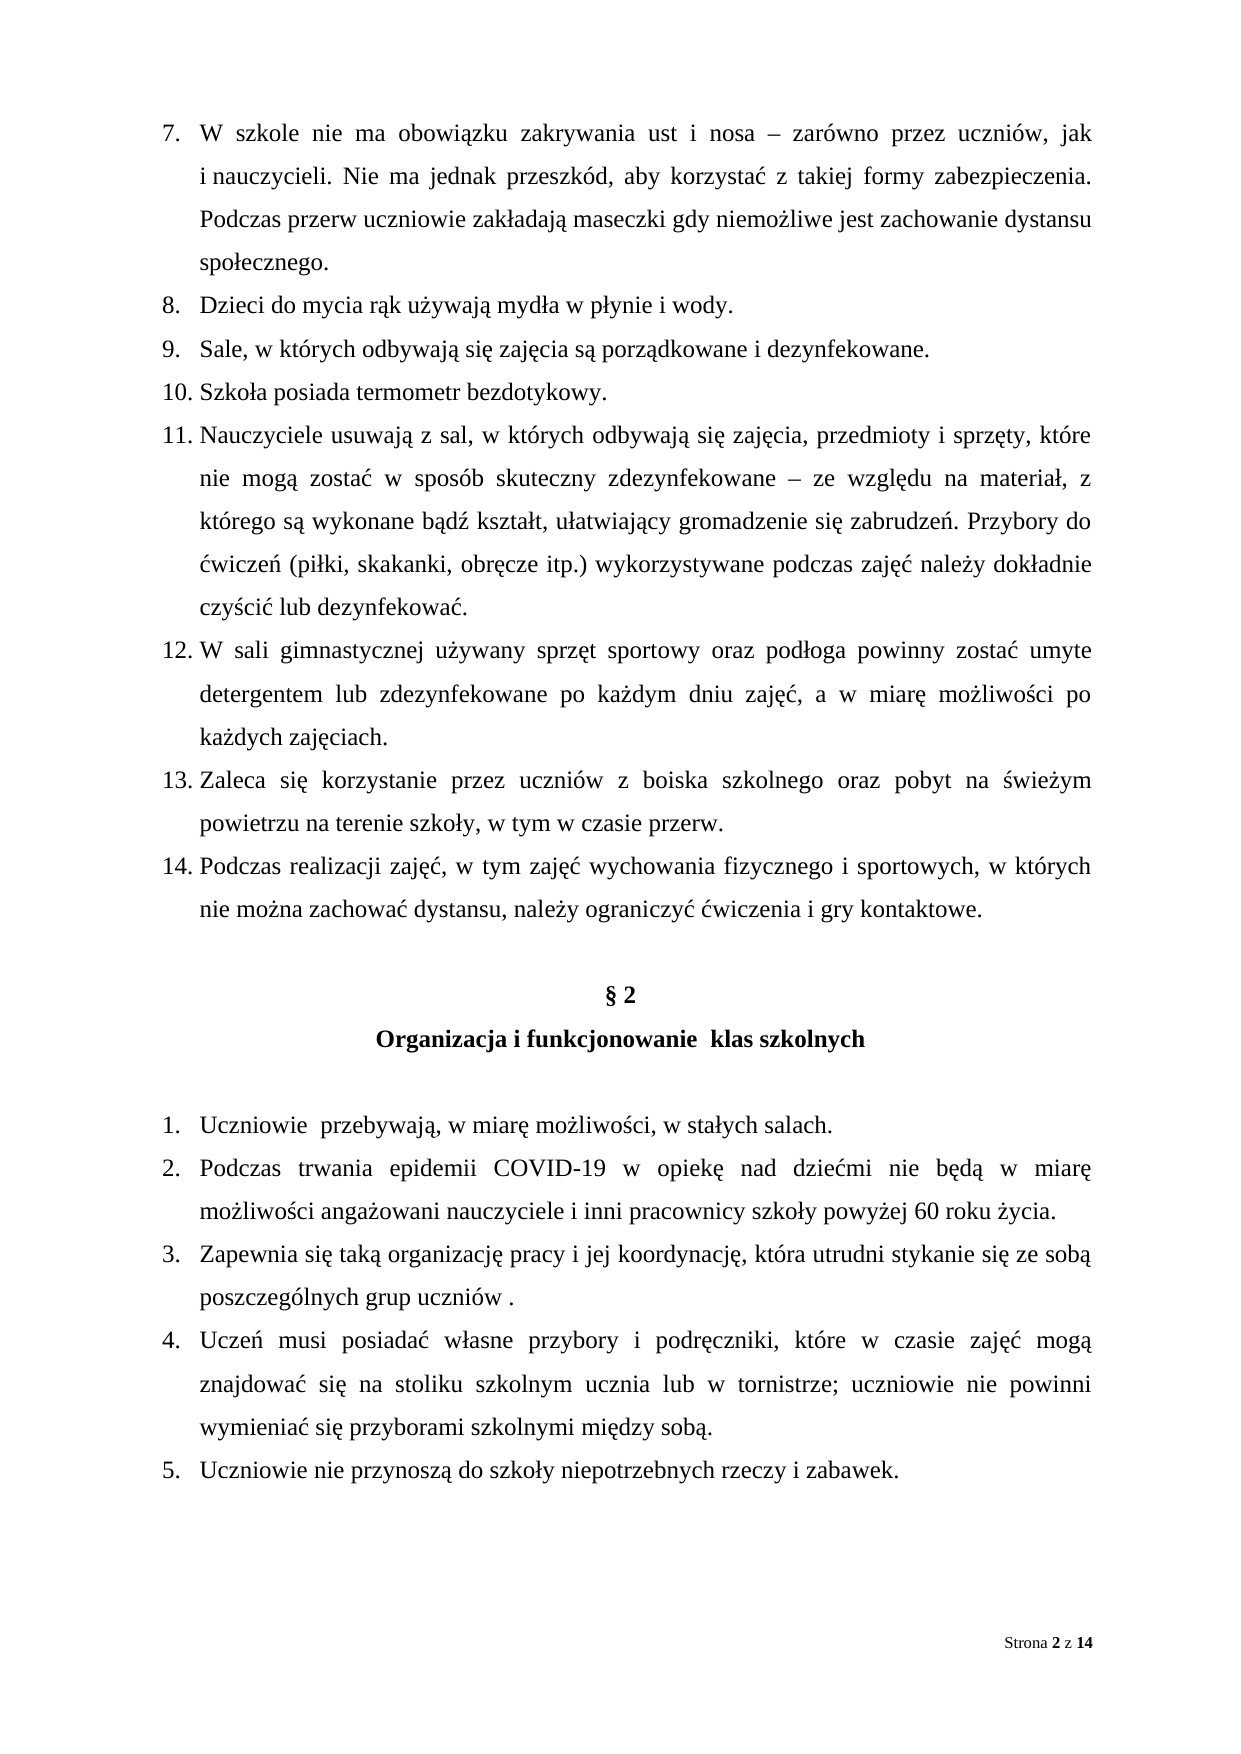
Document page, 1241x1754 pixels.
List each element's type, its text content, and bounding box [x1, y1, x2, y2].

list W szkole nie ma obowiązku zakrywania ust i nosa – zarówno przez uczniów, jak i nauczycieli. Nie ma jednak przeszkód, aby korzystać z takiej formy zabezpieczenia. Podczas przerw uczniowie zakładają maseczki gdy niemożliwe jest zachowanie dystansu społecznego. [162, 118, 1092, 276]
list Uczniowie nie przynoszą do szkoły niepotrzebnych rzeczy i zabawek. [162, 1455, 1092, 1484]
list Nauczyciele usuwają z sal, w których odbywają się zajęcia, przedmioty i sprzęty, które nie mogą zostać w sposób skuteczny zdezynfekowane – ze względu na materiał, z którego są wykonane bądź kształt, ułatwiający gromadzenie się zabrudzeń. Przybory do ćwiczeń (piłki, skakanki, obręcze itp.) wykorzystywane podczas zajęć należy dokładnie czyścić lub dezynfekować. [162, 420, 1092, 621]
list W sali gimnastycznej używany sprzęt sportowy oraz podłoga powinny zostać umyte detergentem lub zdezynfekowane po każdym dniu zajęć, a w miarę możliwości po każdych zajęciach. [162, 636, 1092, 751]
list Uczniowie przebywają, w miarę możliwości, w stałych salach. [162, 1110, 1092, 1139]
text Organizacja i funkcjonowanie klas szkolnych [148, 1024, 1092, 1052]
list Dzieci do mycia rąk używają mydła w płynie i wody. [162, 291, 1092, 319]
list Sale, w których odbywają się zajęcia są porządkowane i dezynfekowane. [162, 334, 1092, 362]
list Podczas realizacji zajęć, w tym zajęć wychowania fizycznego i sportowych, w których nie można zachować dystansu, należy ograniczyć ćwiczenia i gry kontaktowe. [162, 851, 1092, 923]
list Uczeń musi posiadać własne przybory i podręczniki, które w czasie zajęć mogą znajdować się na stoliku szkolnym ucznia lub w tornistrze; uczniowie nie powinni wymieniać się przyborami szkolnymi między sobą. [162, 1326, 1092, 1441]
text § 2 [148, 981, 1092, 1009]
list Szkoła posiada termometr bezdotykowy. [162, 377, 1092, 406]
list Zapewnia się taką organizację pracy i jej koordynację, która utrudni stykanie się ze sobą poszczególnych grup uczniów . [162, 1239, 1092, 1311]
list Podczas trwania epidemii COVID-19 w opiekę nad dziećmi nie będą w miarę możliwości angażowani nauczyciele i inni pracownicy szkoły powyżej 60 roku życia. [162, 1153, 1092, 1225]
list Zaleca się korzystanie przez uczniów z boiska szkolnego oraz pobyt na świeżym powietrzu na terenie szkoły, w tym w czasie przerw. [162, 765, 1092, 837]
